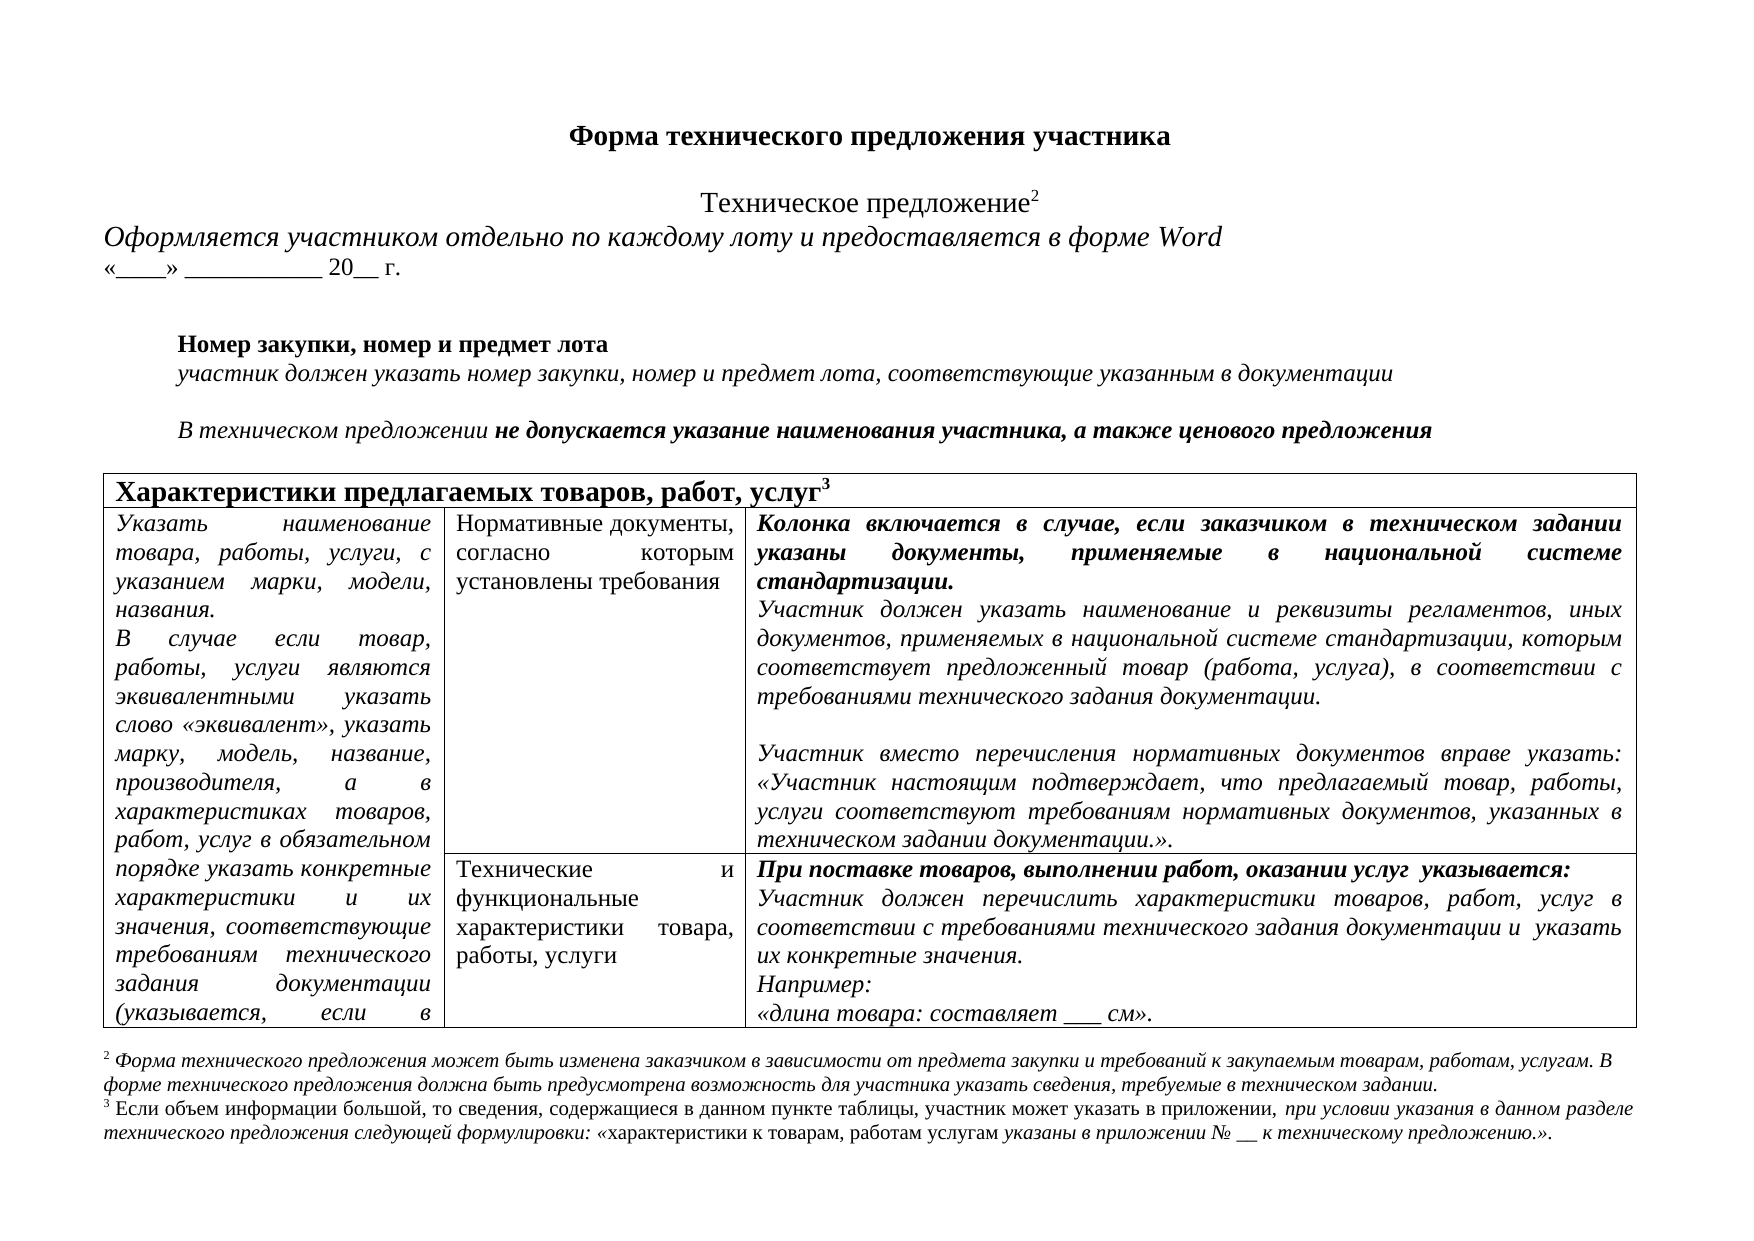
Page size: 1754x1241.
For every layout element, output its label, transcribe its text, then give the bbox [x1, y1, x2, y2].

text Форма технического предложения участника [103, 118, 1636, 152]
text В техническом предложении не допускается указание наименования участника, а также ценового предложения [103, 415, 1636, 444]
text «____» ___________ 20__ г. [103, 252, 1636, 281]
table_cell Указать наименование товара, работы, услуги, с указанием марки, модели, названия. В случае если товар, работы, услуги являются эквивалентными указать слово «эквивалент», указать марку, модель, название, производителя, а в характеристиках товаров, работ, услуг в обязательном порядке указать конкретные характеристики и их значения, соответствующие требованиям технического задания документации (указывается, если в техническом задании документации предусмотрена возможность предоставления эквивалентных товаров, работ, услуг) [104, 508, 444, 1027]
text участник должен указать номер закупки, номер и предмет лота, соответствующие указанным в документации [103, 358, 1636, 386]
table_header Характеристики предлагаемых товаров, работ, услуг [104, 474, 1636, 507]
text Номер закупки, номер и предмет лота [103, 329, 1636, 358]
table_cell Нормативные документы, согласно которым установлены требования [445, 508, 745, 853]
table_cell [445, 854, 745, 1027]
table_cell Колонка включается в случае, если заказчиком в техническом задании указаны документы, применяемые в национальной системе стандартизации. Участник должен указать наименование и реквизиты регламентов, иных документов, применяемых в национальной системе стандартизации, которым соответствует предложенный товар (работа, услуга), в соответствии с требованиями технического задания документации. Участник вместо перечисления нормативных документов вправе указать: «Участник настоящим подтверждает, что предлагаемый товар, работы, услуги соответствуют требованиям нормативных документов, указанных в техническом задании документации.». [746, 508, 1636, 853]
text Техническое предложение [103, 185, 1636, 219]
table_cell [746, 854, 1636, 1027]
text Оформляется участником отдельно по каждому лоту и предоставляется в форме Word [103, 219, 1636, 252]
